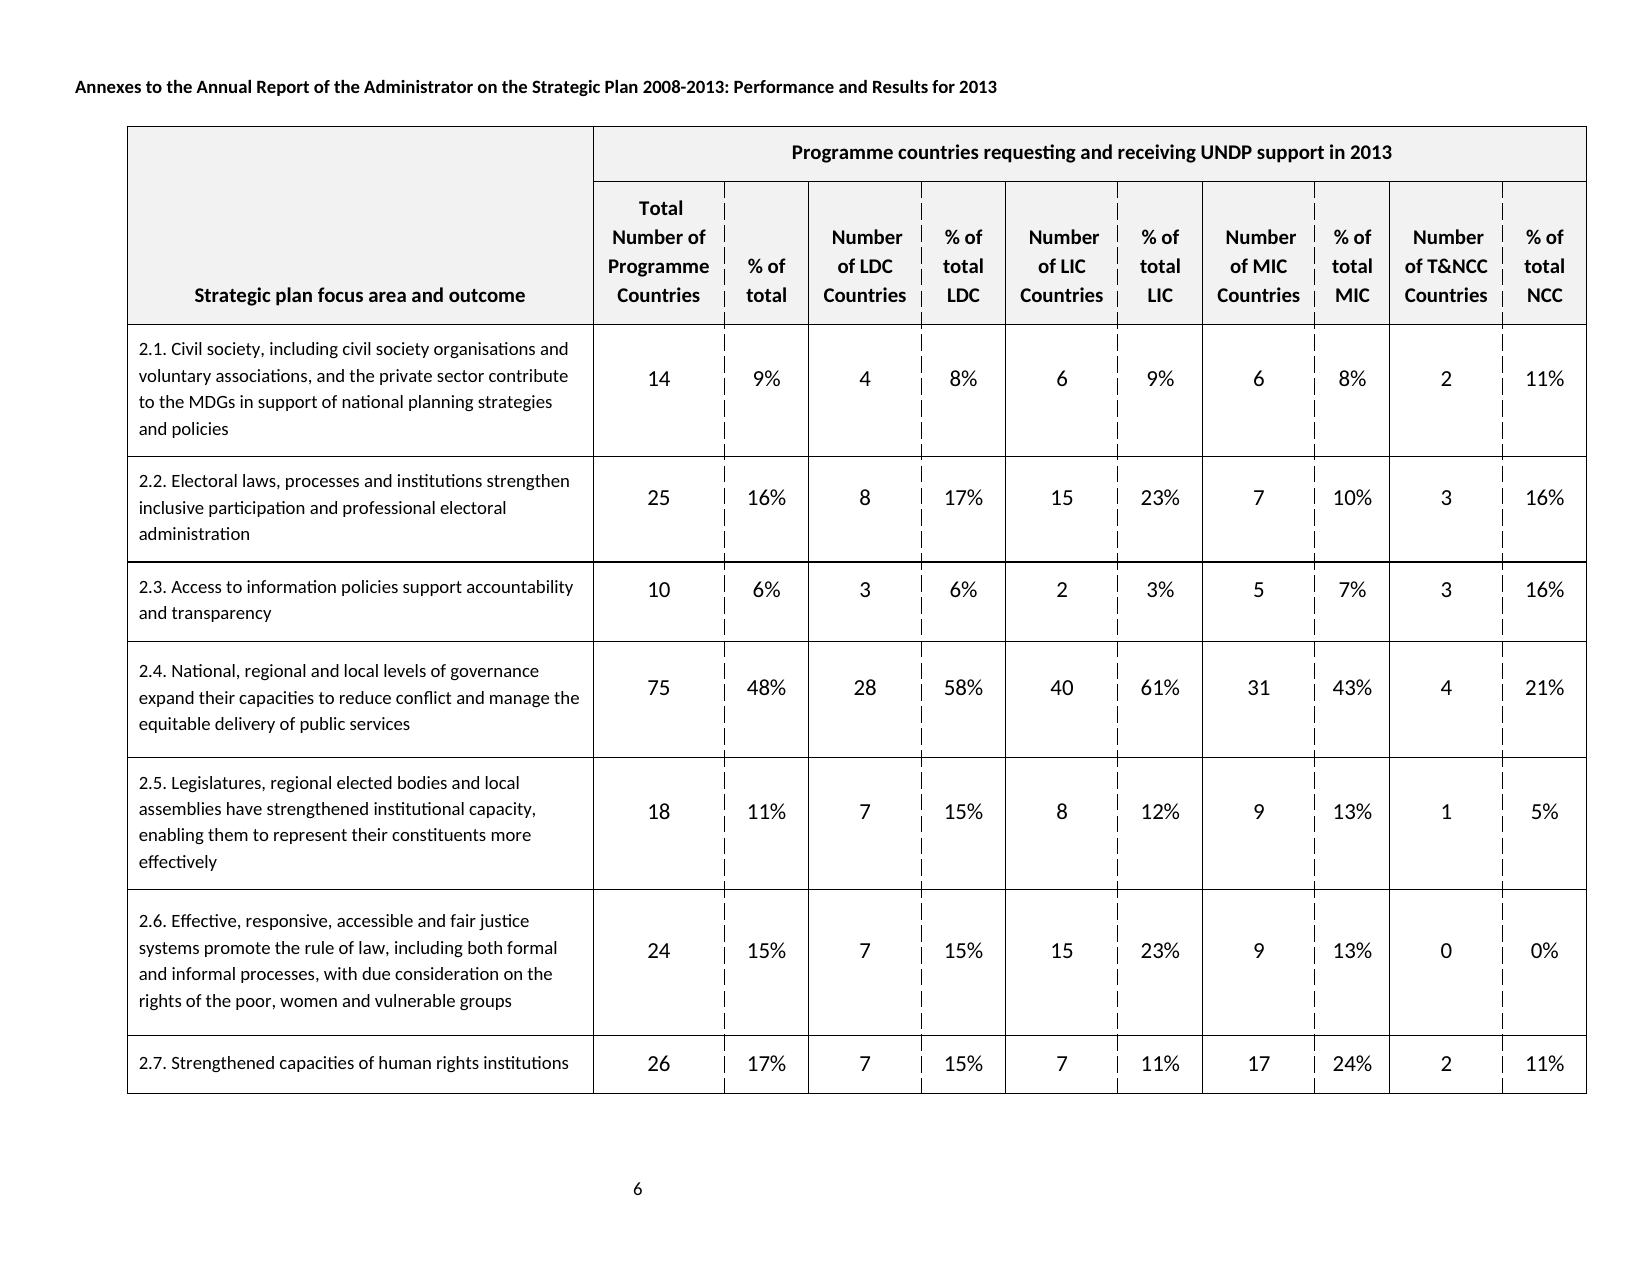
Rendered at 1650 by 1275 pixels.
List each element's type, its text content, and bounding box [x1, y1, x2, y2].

table_header Strategic plan focus area and outcome [128, 127, 593, 324]
table_cell 6 [1006, 325, 1118, 456]
table_cell % of total LDC [921, 182, 1005, 324]
table_cell 3 [809, 563, 921, 641]
table_cell Number of LDC Countries [809, 182, 921, 324]
table_cell % of total [724, 182, 808, 324]
table_cell 75 [594, 642, 724, 757]
table_cell 11% [724, 758, 808, 889]
table_cell 25 [594, 457, 724, 561]
table_cell 15 [1006, 890, 1118, 1035]
table_cell 9% [1118, 325, 1202, 456]
table_cell 5% [1503, 758, 1586, 889]
table_cell 1 [1390, 758, 1502, 889]
table_cell 15% [921, 890, 1005, 1035]
table_cell 11% [1503, 325, 1586, 456]
table_cell 7 [809, 1036, 921, 1093]
table_cell 6% [724, 563, 808, 641]
table_cell 5 [1203, 563, 1315, 641]
table_cell 6% [921, 563, 1005, 641]
table_cell 2.3. Access to information policies support accountability and transparency [128, 563, 593, 641]
table_cell 8 [1006, 758, 1118, 889]
table_cell 21% [1503, 642, 1586, 757]
table_cell 9 [1203, 758, 1315, 889]
table_cell 15% [921, 1036, 1005, 1093]
table_cell 17% [724, 1036, 808, 1093]
table_cell 12% [1118, 758, 1202, 889]
table_cell 10 [594, 563, 724, 641]
table_cell 31 [1203, 642, 1315, 757]
table_cell 2.6. Effective, responsive, accessible and fair justice systems promote the rule of law, including both formal and informal processes, with due consideration on the rights of the poor, women and vulnerable groups [128, 890, 593, 1035]
table_cell 2 [1390, 325, 1502, 456]
table_cell 3% [1118, 563, 1202, 641]
table_header Programme countries requesting and receiving UNDP support in 2013 [594, 127, 1586, 181]
table_cell 28 [809, 642, 921, 757]
table_cell 7 [809, 890, 921, 1035]
table_cell 13% [1315, 890, 1389, 1035]
table_cell 0% [1503, 890, 1586, 1035]
table_cell 16% [1503, 457, 1586, 561]
table_cell 9% [724, 325, 808, 456]
table_cell 11% [1503, 1036, 1586, 1093]
table_cell 6 [1203, 325, 1315, 456]
table_cell 4 [809, 325, 921, 456]
table_cell 15% [724, 890, 808, 1035]
table_cell 26 [594, 1036, 724, 1093]
table_cell 7% [1315, 563, 1389, 641]
table_cell 24% [1315, 1036, 1389, 1093]
table_cell 2 [1006, 563, 1118, 641]
table_cell 0 [1390, 890, 1502, 1035]
table_cell 15% [921, 758, 1005, 889]
table_cell % of total MIC [1315, 182, 1389, 324]
table_cell Number of MIC Countries [1203, 182, 1315, 324]
table_cell 17 [1203, 1036, 1315, 1093]
table_cell Number of LIC Countries [1006, 182, 1118, 324]
table_cell 48% [724, 642, 808, 757]
table_cell 2.2. Electoral laws, processes and institutions strengthen inclusive participation and professional electoral administration [128, 457, 593, 561]
table_cell % of total LIC [1118, 182, 1202, 324]
table_cell 2.1. Civil society, including civil society organisations and voluntary associations, and the private sector contribute to the MDGs in support of national planning strategies and policies [128, 325, 593, 456]
table_cell 17% [921, 457, 1005, 561]
table_cell 40 [1006, 642, 1118, 757]
table_cell 43% [1315, 642, 1389, 757]
table_cell 15 [1006, 457, 1118, 561]
table_cell 2.5. Legislatures, regional elected bodies and local assemblies have strengthened institutional capacity, enabling them to represent their constituents more effectively [128, 758, 593, 889]
table_cell 61% [1118, 642, 1202, 757]
table_cell 2.7. Strengthened capacities of human rights institutions [128, 1036, 593, 1093]
table_cell 14 [594, 325, 724, 456]
table_cell 58% [921, 642, 1005, 757]
table_cell 7 [1203, 457, 1315, 561]
table_cell Number of T&NCC Countries [1390, 182, 1502, 324]
table_cell 8% [921, 325, 1005, 456]
table_cell 7 [809, 758, 921, 889]
table_cell 23% [1118, 457, 1202, 561]
table_cell 23% [1118, 890, 1202, 1035]
table_cell 8 [809, 457, 921, 561]
table_cell 16% [724, 457, 808, 561]
table_cell % of total NCC [1503, 182, 1586, 324]
table_cell 9 [1203, 890, 1315, 1035]
table_cell 13% [1315, 758, 1389, 889]
table_cell 7 [1006, 1036, 1118, 1093]
table_cell 24 [594, 890, 724, 1035]
table_cell 11% [1118, 1036, 1202, 1093]
table_cell 10% [1315, 457, 1389, 561]
table_cell Total Number of Programme Countries [594, 182, 724, 324]
table_cell 3 [1390, 563, 1502, 641]
table_cell 8% [1315, 325, 1389, 456]
table_cell 2 [1390, 1036, 1502, 1093]
table_cell 16% [1503, 563, 1586, 641]
table_cell 3 [1390, 457, 1502, 561]
table_cell 4 [1390, 642, 1502, 757]
table_cell 2.4. National, regional and local levels of governance expand their capacities to reduce conflict and manage the equitable delivery of public services [128, 642, 593, 757]
table_cell 18 [594, 758, 724, 889]
